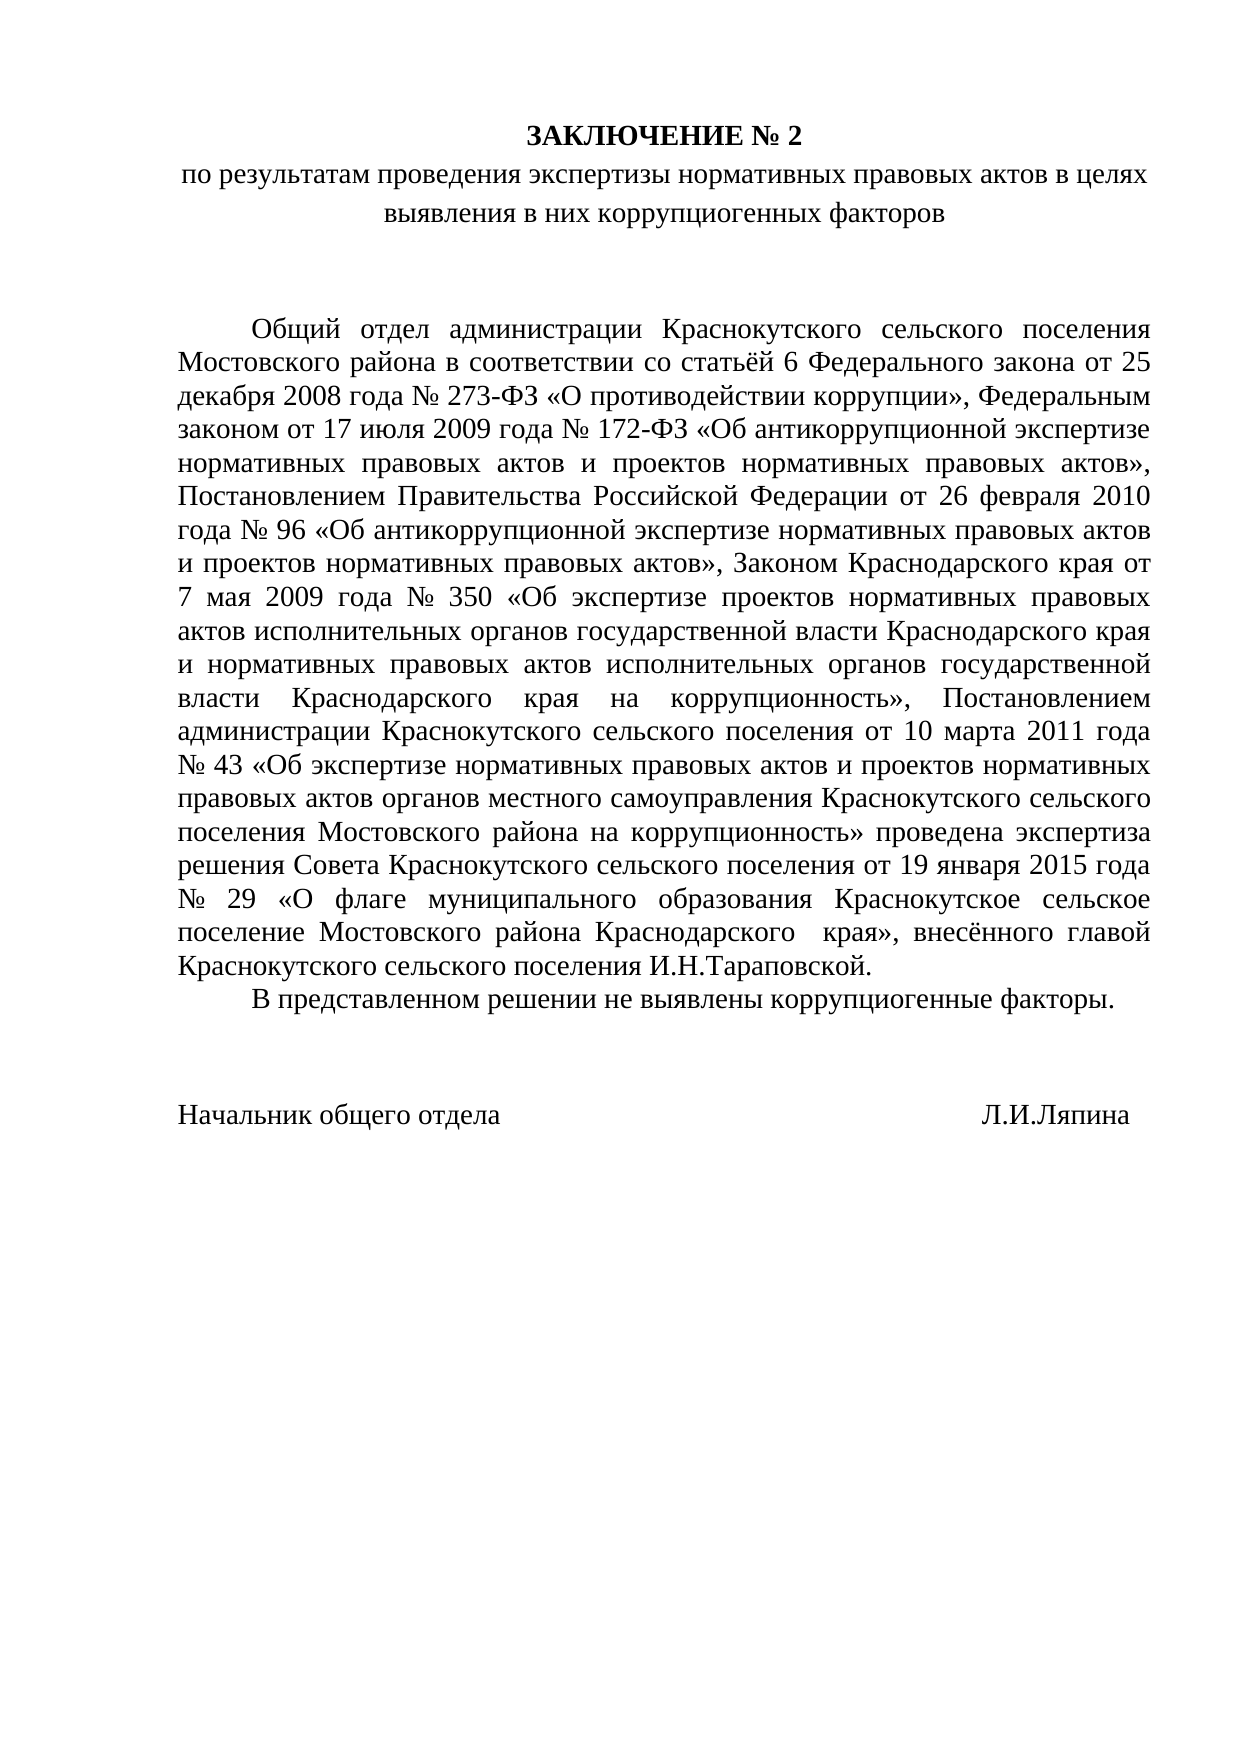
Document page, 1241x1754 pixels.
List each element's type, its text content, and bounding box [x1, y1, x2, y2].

text Начальник общего отдела Л.И.Ляпина [177, 1097, 1152, 1131]
text Общий отдел администрации Краснокутского сельского поселения Мостовского района в соответствии со статьёй 6 Федерального закона от 25 декабря 2008 года № 273-ФЗ «О противодействии коррупции», Федеральным законом от 17 июля 2009 года № 172-ФЗ «Об антикоррупционной экспертизе нормативных правовых актов и проектов нормативных правовых актов», Постановлением Правительства Российской Федерации от 26 февраля 2010 года № 96 «Об антикоррупционной экспертизе нормативных правовых актов и проектов нормативных правовых актов», Законом Краснодарского края от 7 мая 2009 года № 350 «Об экспертизе проектов нормативных правовых актов исполнительных органов государственной власти Краснодарского края и нормативных правовых актов исполнительных органов государственной власти Краснодарского края на коррупционность», Постановлением администрации Краснокутского сельского поселения от 10 марта 2011 года № 43 «Об экспертизе нормативных правовых актов и проектов нормативных правовых актов органов местного самоуправления Краснокутского сельского поселения Мостовского района на коррупционность» проведена экспертиза решения Совета Краснокутского сельского поселения от 19 января 2015 года № 29 «О флаге муниципального образования Краснокутское сельское поселение Мостовского района Краснодарского края», внесённого главой Краснокутского сельского поселения И.Н.Тараповской. [177, 311, 1152, 982]
text ЗАКЛЮЧЕНИЕ № 2 [177, 118, 1152, 152]
text В представленном решении не выявлены коррупциогенные факторы. [177, 982, 1152, 1015]
text по результатам проведения экспертизы нормативных правовых актов в целях выявления в них коррупциогенных факторов [177, 157, 1152, 229]
